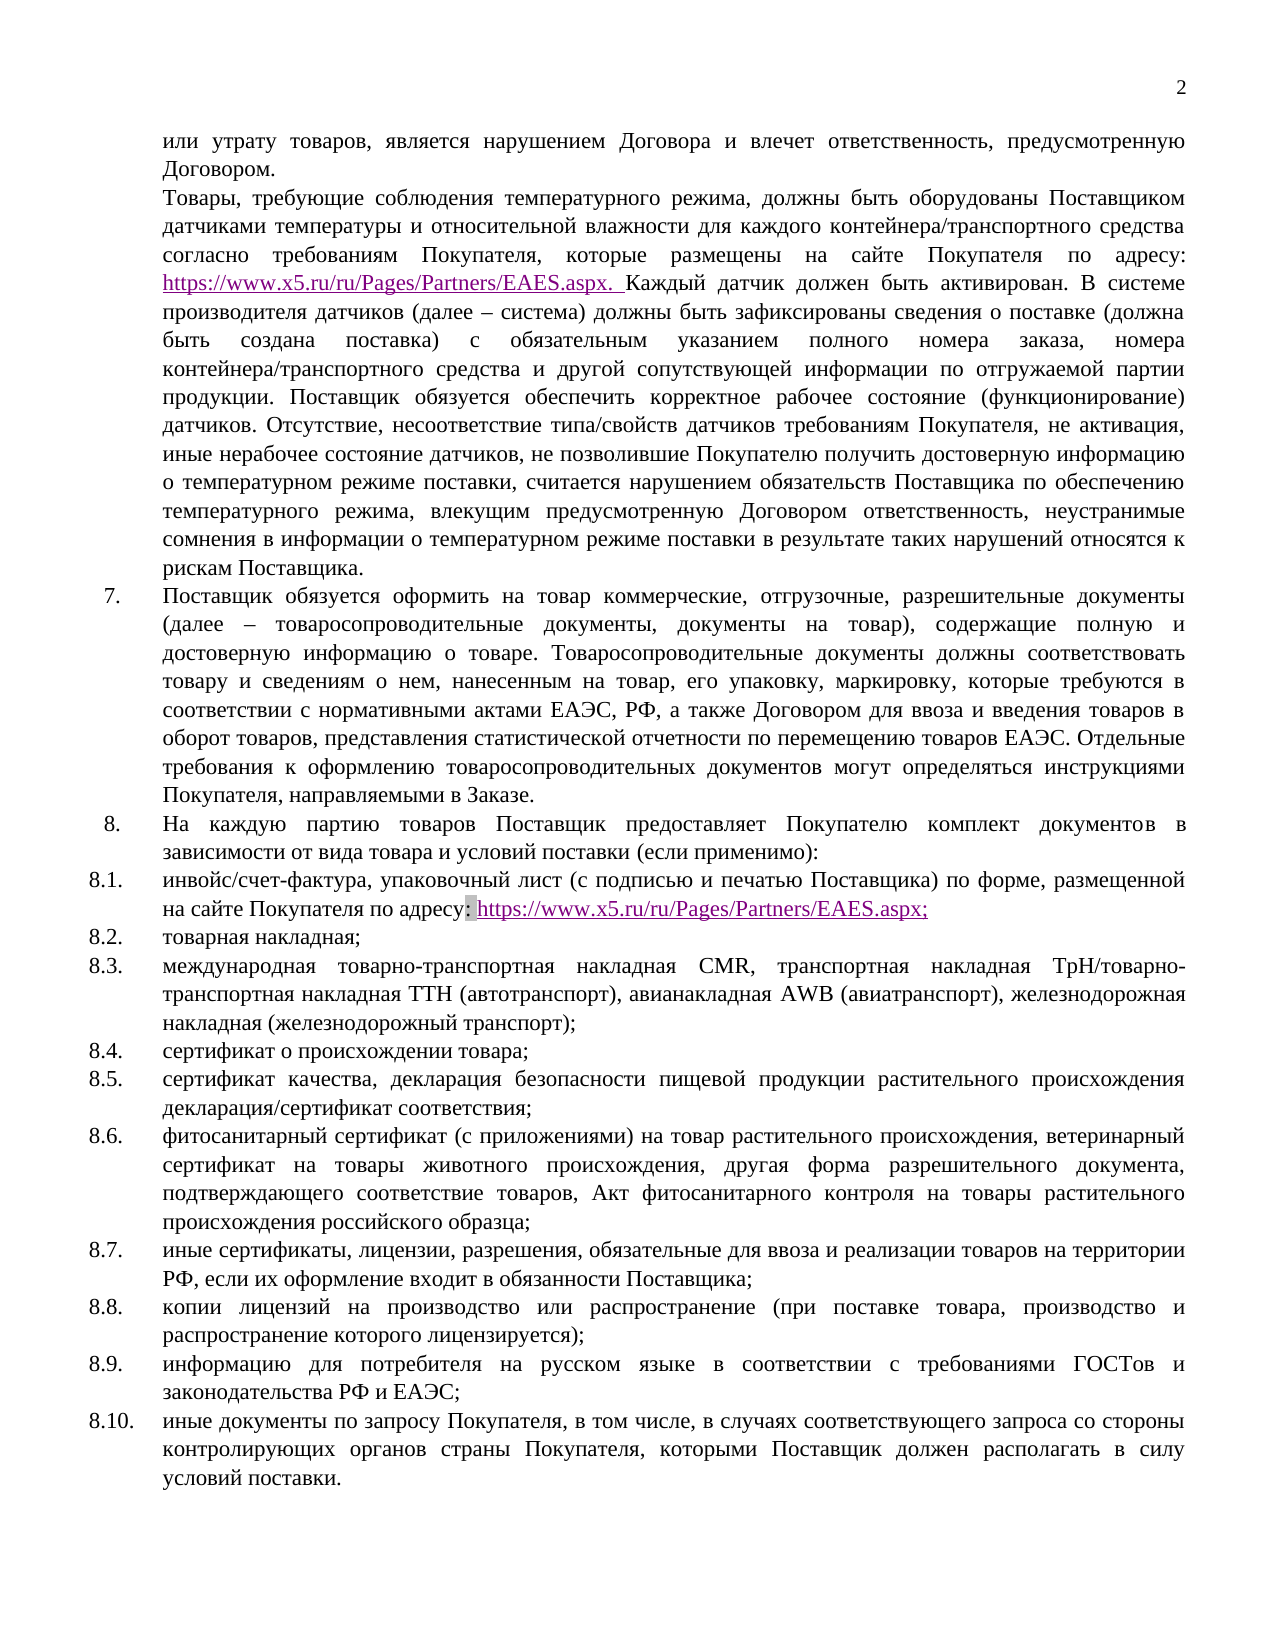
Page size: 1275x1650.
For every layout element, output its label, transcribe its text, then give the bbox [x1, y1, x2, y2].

list сертификат качества, декларация безопасности пищевой продукции растительного происхождения декларация/сертификат соответствия; [89, 1066, 1186, 1120]
list информацию для потребителя на русском языке в соответствии с требованиями ГОСТов и законодательства РФ и ЕАЭС; [89, 1350, 1186, 1405]
list иные документы по запросу Покупателя, в том числе, в случаях соответствующего запроса со стороны контролирующих органов страны Покупателя, которыми Поставщик должен располагать в силу условий поставки. [89, 1407, 1186, 1490]
list сертификат о происхождении товара; [89, 1037, 1186, 1063]
list копии лицензий на производство или распространение (при поставке товара, производство и распространение которого лицензируется); [89, 1293, 1186, 1348]
list Поставщик обязуется оформить на товар коммерческие, отгрузочные, разрешительные документы (далее – товаросопроводительные документы, документы на товар), содержащие полную и достоверную информацию о товаре. Товаросопроводительные документы должны соответствовать товару и сведениям о нем, нанесенным на товар, его упаковку, маркировку, которые требуются в соответствии с нормативными актами ЕАЭС, РФ, а также Договором для ввоза и введения товаров в оборот товаров, представления статистической отчетности по перемещению товаров ЕАЭС. Отдельные требования к оформлению товаросопроводительных документов могут определяться инструкциями Покупателя, направляемыми в Заказе. [103, 582, 1186, 807]
list Товары, требующие соблюдения температурного режима, должны быть оборудованы Поставщиком датчиками температуры и относительной влажности для каждого контейнера/транспортного средства согласно требованиям Покупателя, которые размещены на сайте Покупателя по адресу: https://www.x5.ru/ru/Pages/Partners/EAES.aspx. Каждый датчик должен быть активирован. В системе производителя датчиков (далее – система) должны быть зафиксированы сведения о поставке (должна быть создана поставка) с обязательным указанием полного номера заказа, номера контейнера/транспортного средства и другой сопутствующей информации по отгружаемой партии продукции. Поставщик обязуется обеспечить корректное рабочее состояние (функционирование) датчиков. Отсутствие, несоответствие типа/свойств датчиков требованиям Покупателя, не активация, иные нерабочее состояние датчиков, не позволившие Покупателю получить достоверную информацию о температурном режиме поставки, считается нарушением обязательств Поставщика по обеспечению температурного режима, влекущим предусмотренную Договором ответственность, неустранимые сомнения в информации о температурном режиме поставки в результате таких нарушений относятся к рискам Поставщика. [162, 184, 1186, 580]
list фитосанитарный сертификат (с приложениями) на товар растительного происхождения, ветеринарный сертификат на товары животного происхождения, другая форма разрешительного документа, подтверждающего соответствие товаров, Акт фитосанитарного контроля на товары растительного происхождения российского образца; [89, 1122, 1186, 1234]
list иные сертификаты, лицензии, разрешения, обязательные для ввоза и реализации товаров на территории РФ, если их оформление входит в обязанности Поставщика; [89, 1236, 1186, 1291]
list инвойс/счет-фактура, упаковочный лист (с подписью и печатью Поставщика) по форме, размещенной на сайте Покупателя по адресу: https://www.x5.ru/ru/Pages/Partners/EAES.aspx; [89, 866, 1186, 921]
list товарная накладная; [89, 923, 1186, 950]
list международная товарно-транспортная накладная CMR, транспортная накладная ТрН/товарно-транспортная накладная ТТН (автотранспорт), авианакладная AWB (авиатранспорт), железнодорожная накладная (железнодорожный транспорт); [89, 952, 1186, 1035]
list На каждую партию товаров Поставщик предоставляет Покупателю комплект документов в зависимости от вида товара и условий поставки (если применимо): [103, 809, 1186, 864]
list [162, 127, 1186, 182]
